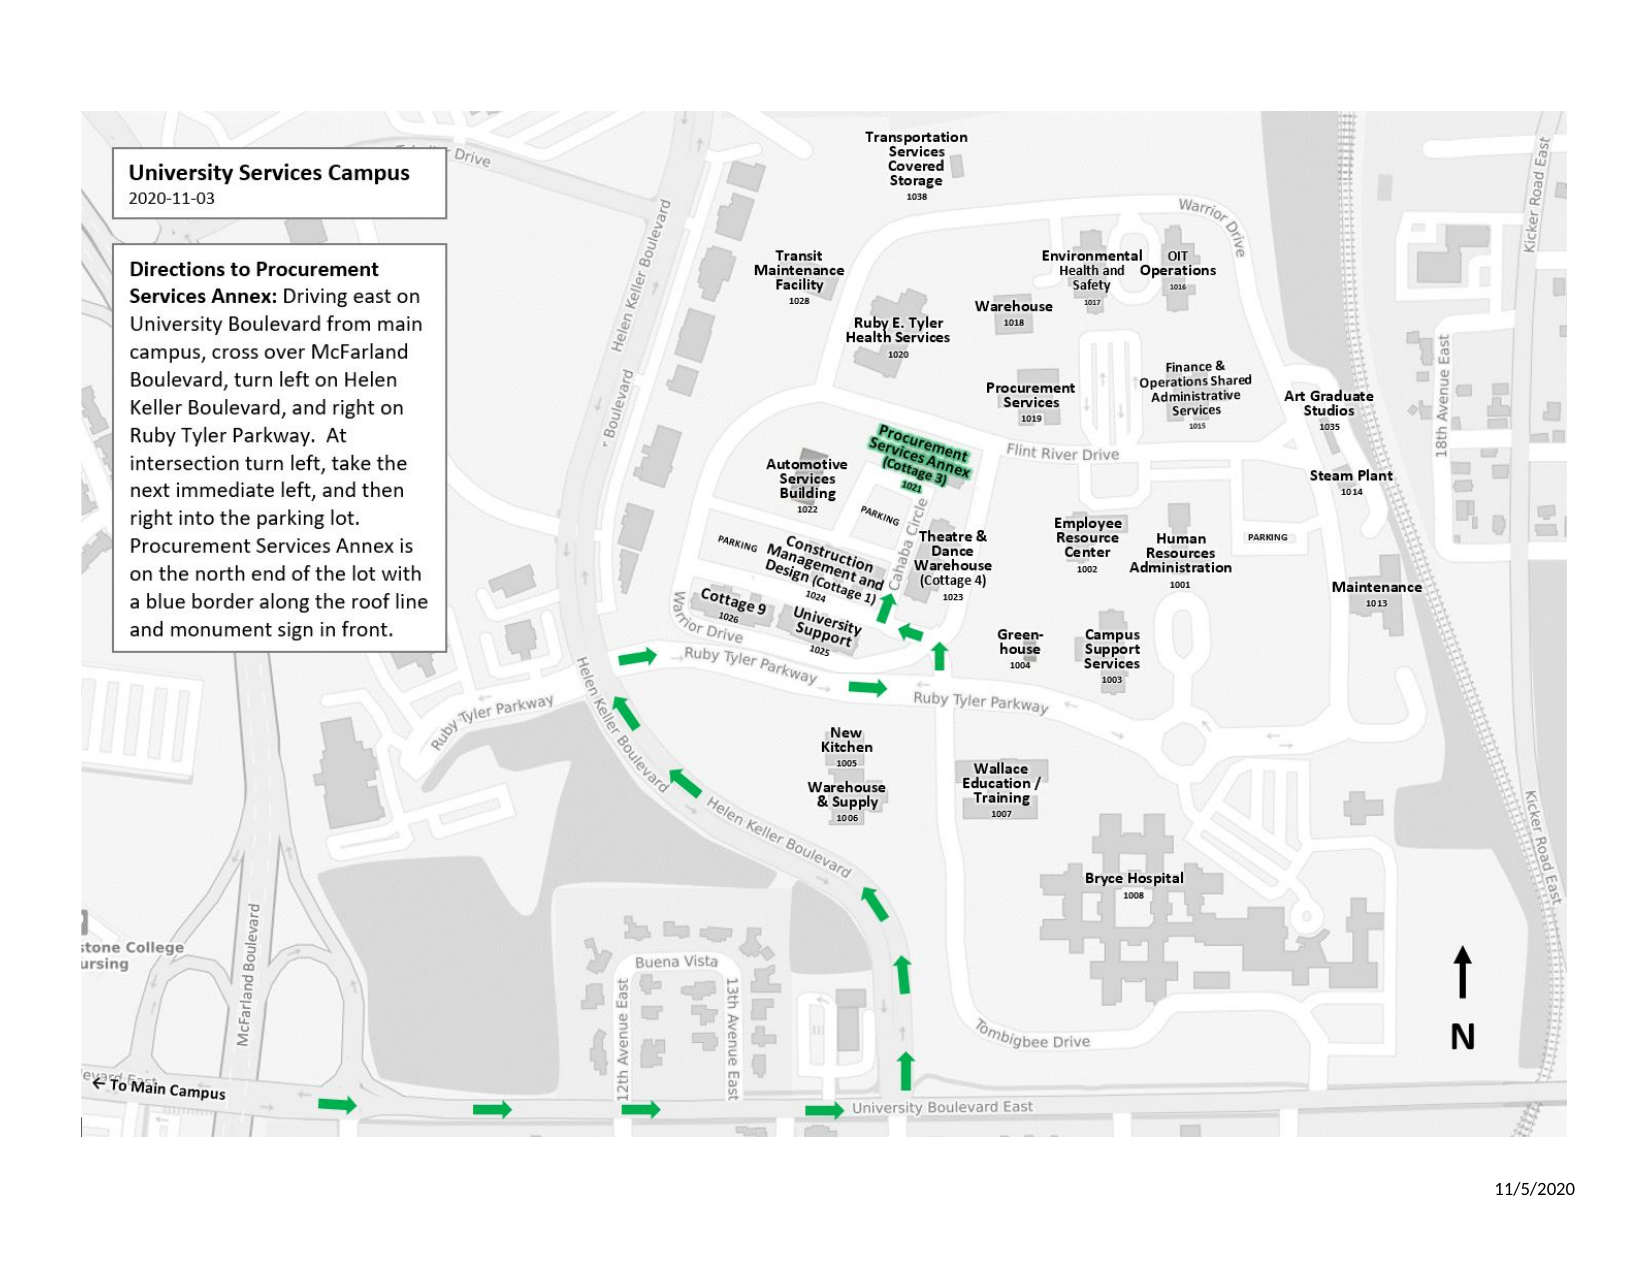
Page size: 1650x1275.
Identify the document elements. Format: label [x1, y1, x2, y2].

picture [81, 111, 1568, 1137]
